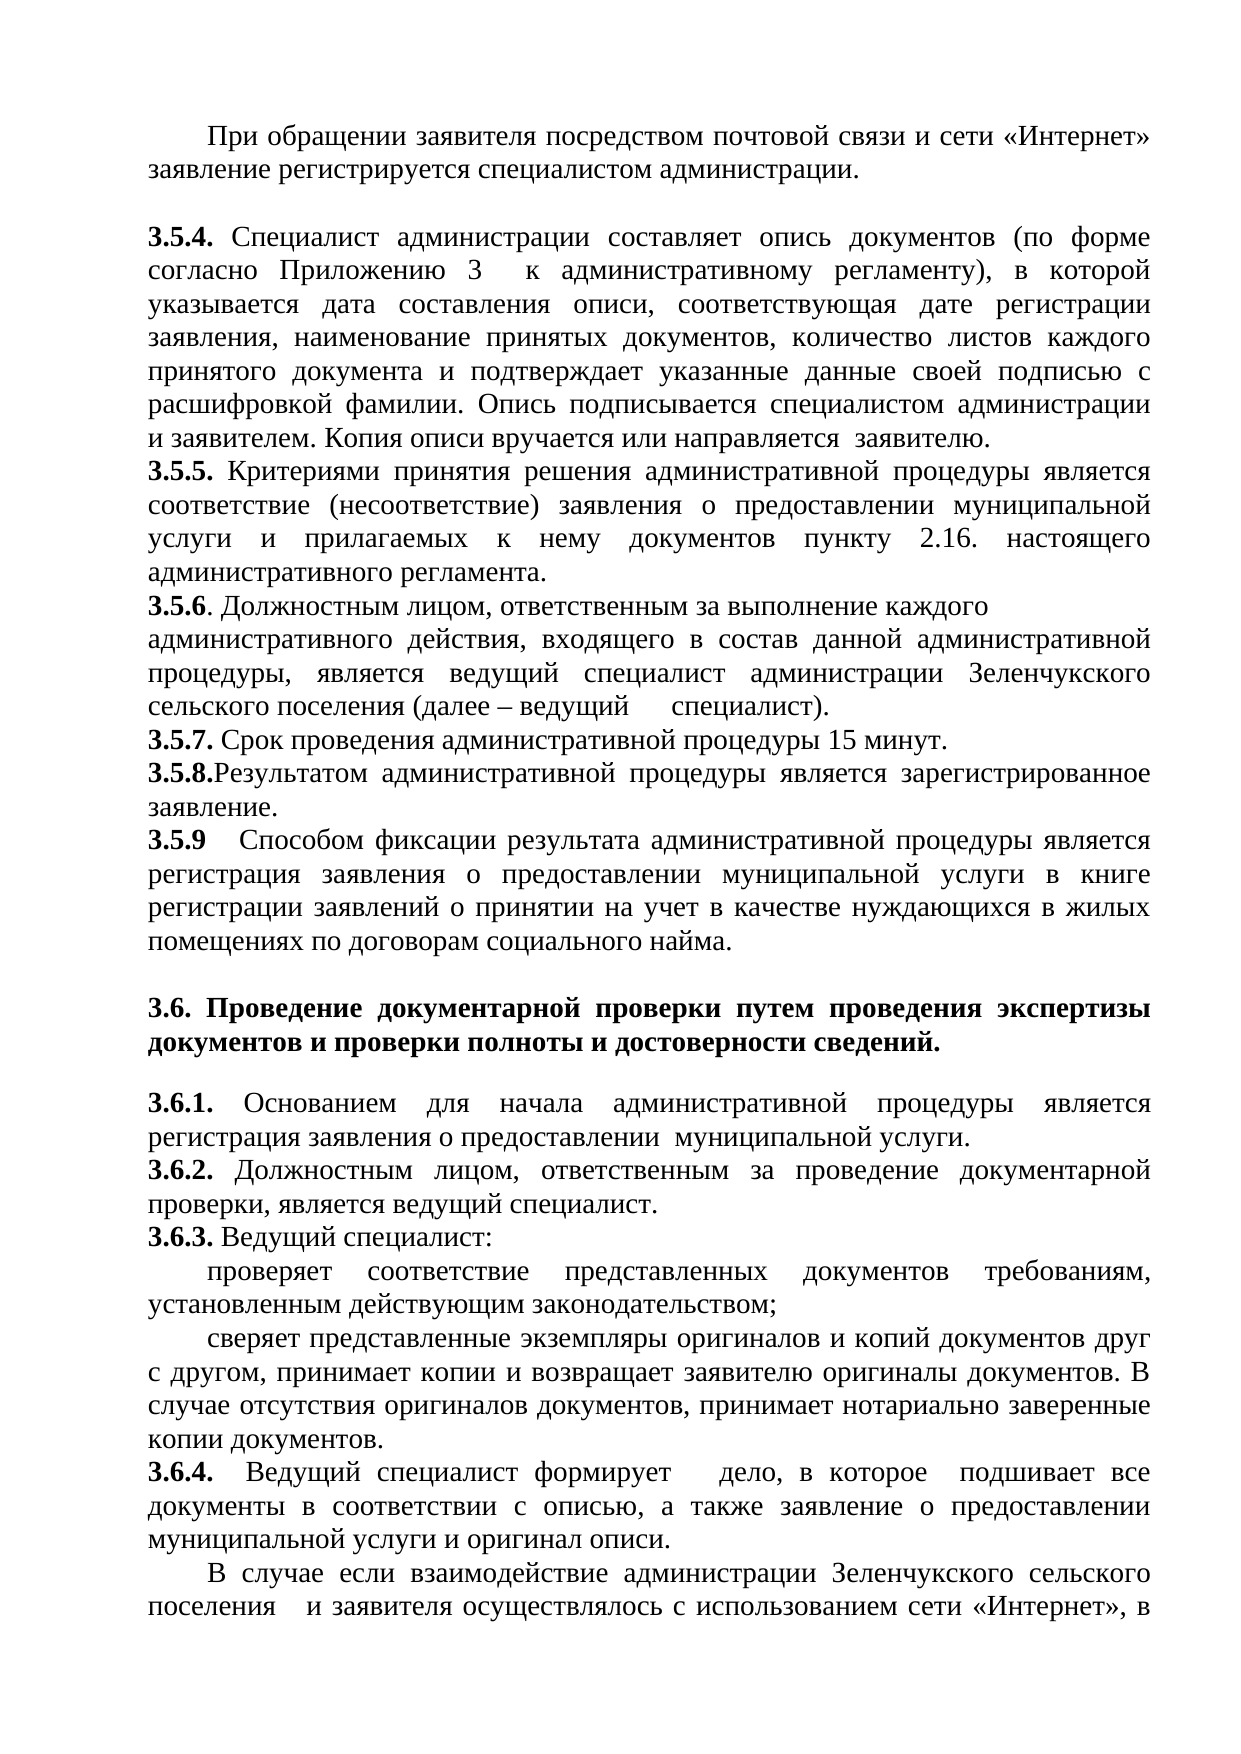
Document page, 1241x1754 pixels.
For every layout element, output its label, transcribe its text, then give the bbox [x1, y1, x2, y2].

text 3.5.5. Критериями принятия решения административной процедуры является соответствие (несоответствие) заявления о предоставлении муниципальной услуги и прилагаемых к нему документов пункту 2.16. настоящего административного регламента. [148, 453, 1152, 588]
text 3.6.4. Ведущий специалист формирует дело, в которое подшивает все документы в соответствии с описью, а также заявление о предоставлении муниципальной услуги и оригинал описи. [148, 1454, 1152, 1555]
text 3.5.9 Способом фиксации результата административной процедуры является регистрация заявления о предоставлении муниципальной услуги в книге регистрации заявлений о принятии на учет в качестве нуждающихся в жилых помещениях по договорам социального найма. [148, 822, 1152, 957]
text 3.6.2. Должностным лицом, ответственным за проведение документарной проверки, является ведущий специалист. [148, 1152, 1152, 1219]
text административного действия, входящего в состав данной административной процедуры, является ведущий специалист администрации Зеленчукского сельского поселения (далее – ведущий специалист). [148, 621, 1152, 722]
text 3.5.8.Результатом административной процедуры является зарегистрированное заявление. [148, 755, 1152, 822]
text 3.5.4. Специалист администрации составляет опись документов (по форме согласно Приложению 3 к административному регламенту), в которой указывается дата составления описи, соответствующая дате регистрации заявления, наименование принятых документов, количество листов каждого принятого документа и подтверждает указанные данные своей подписью с расшифровкой фамилии. Опись подписывается специалистом администрации и заявителем. Копия описи вручается или направляется заявителю. [148, 219, 1152, 453]
text сверяет представленные экземпляры оригиналов и копий документов друг с другом, принимает копии и возвращает заявителю оригиналы документов. В случае отсутствия оригиналов документов, принимает нотариально заверенные копии документов. [148, 1320, 1152, 1454]
text 3.6.3. Ведущий специалист: [148, 1219, 1152, 1253]
text При обращении заявителя посредством почтовой связи и сети «Интернет» заявление регистрируется специалистом администрации. [148, 118, 1152, 185]
text 3.6.1. Основанием для начала административной процедуры является регистрация заявления о предоставлении муниципальной услуги. [148, 1085, 1152, 1152]
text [148, 1555, 1152, 1622]
text 3.6. Проведение документарной проверки путем проведения экспертизы документов и проверки полноты и достоверности сведений. [148, 990, 1152, 1057]
text 3.5.7. Срок проведения административной процедуры 15 минут. [148, 722, 1152, 755]
text 3.5.6. Должностным лицом, ответственным за выполнение каждого [148, 588, 1152, 621]
text проверяет соответствие представленных документов требованиям, установленным действующим законодательством; [148, 1253, 1152, 1320]
